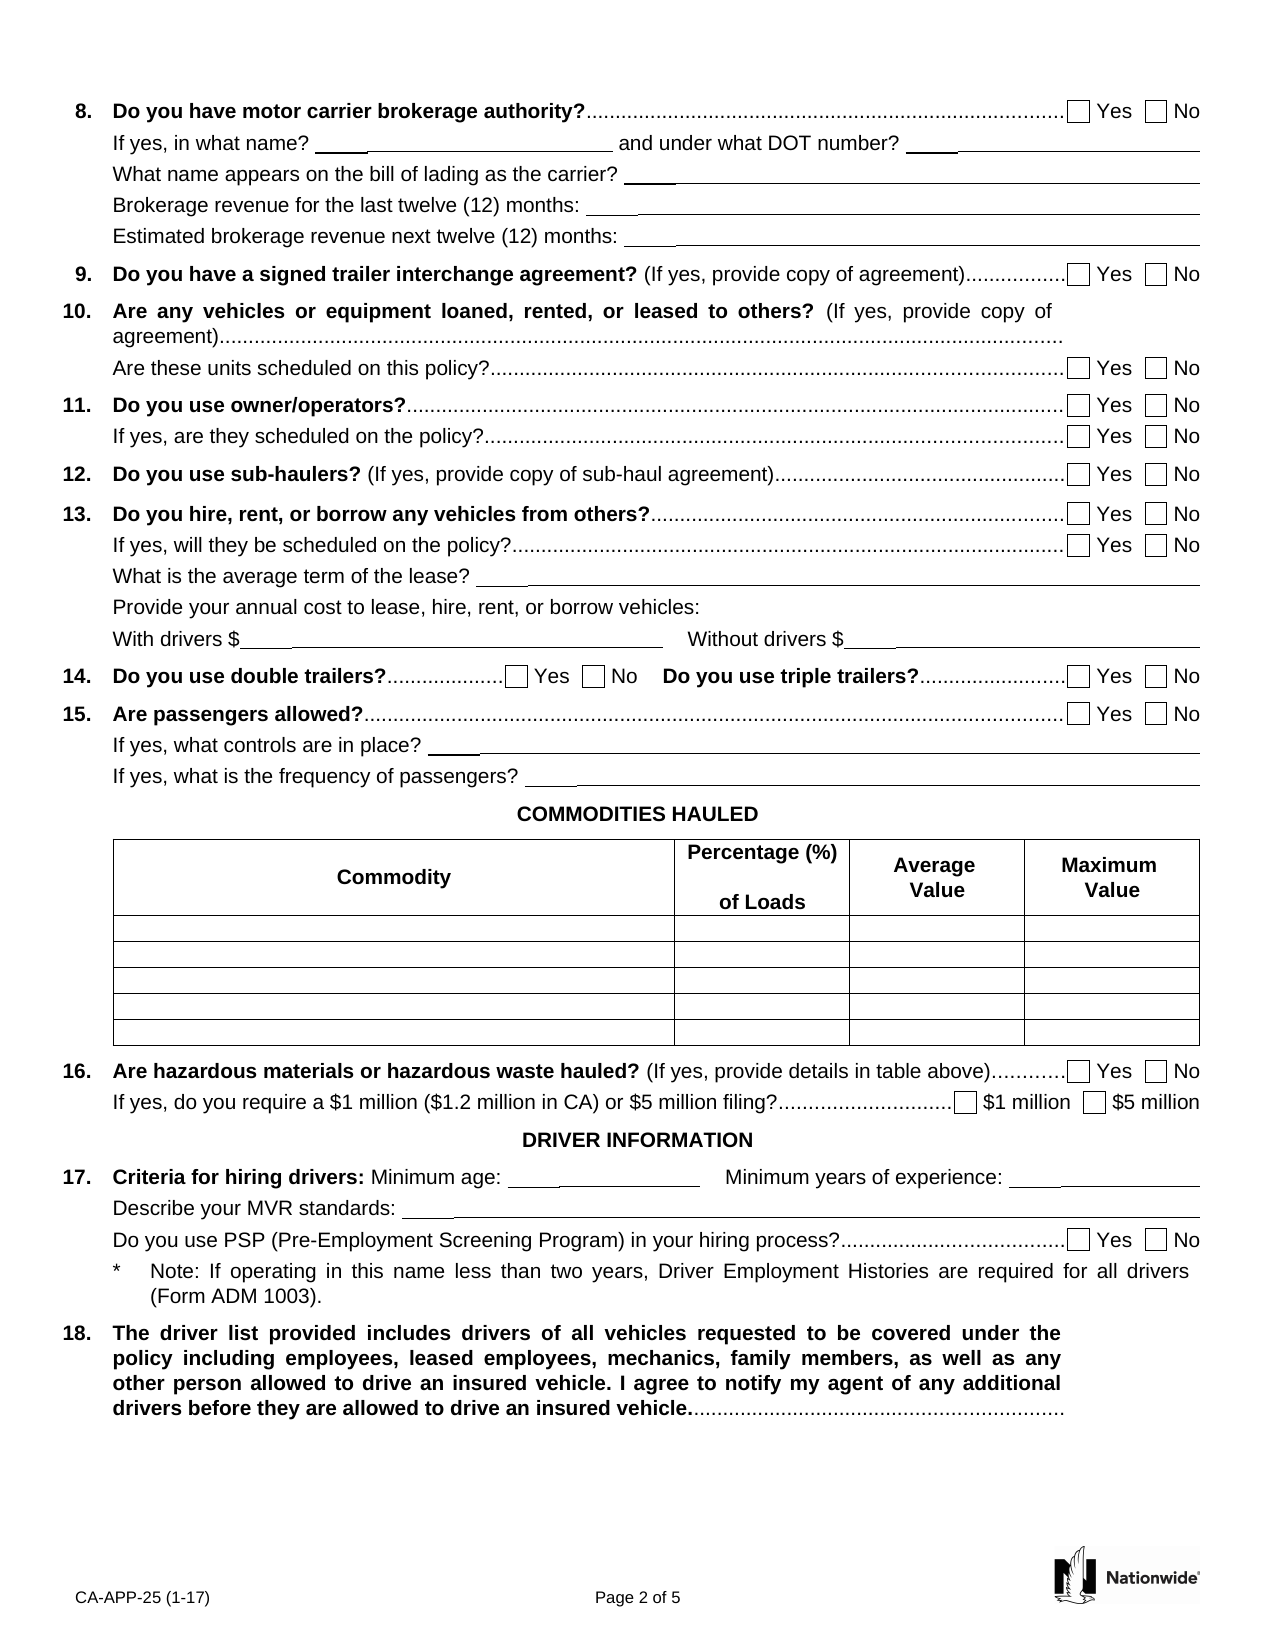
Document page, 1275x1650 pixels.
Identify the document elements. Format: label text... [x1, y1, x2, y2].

table_cell [114, 1020, 674, 1045]
picture [1054, 1546, 1200, 1604]
table_cell [114, 994, 674, 1019]
text 16. Are hazardous materials or hazardous waste hauled? (If yes, provide details in table above) Yes No [62, 1058, 1200, 1083]
table_cell [850, 994, 1024, 1019]
table_cell [850, 968, 1024, 993]
text COMMODITIES HAULED [75, 801, 1200, 826]
text If yes, in what name? and under what DOT number? [112, 130, 1200, 155]
text 11. Do you use owner/operators? Yes No [62, 393, 1200, 418]
table_cell [850, 916, 1024, 941]
table_cell [675, 994, 849, 1019]
text If yes, what controls are in place? [112, 732, 1200, 757]
table_cell [675, 1020, 849, 1045]
text If yes, will they be scheduled on the policy? Yes No [112, 532, 1200, 557]
text DRIVER INFORMATION [75, 1127, 1200, 1152]
text Brokerage revenue for the last twelve (12) months: [112, 193, 1200, 218]
text 8. Do you have motor carrier brokerage authority? Yes No [75, 99, 1200, 124]
text If yes, are they scheduled on the policy? Yes No [112, 424, 1200, 449]
table_cell [675, 942, 849, 967]
text 17. Criteria for hiring drivers: Minimum age: Minimum years of experience: [62, 1164, 1200, 1189]
table_cell [114, 968, 674, 993]
table_cell [675, 916, 849, 941]
table_cell [114, 916, 674, 941]
text Estimated brokerage revenue next twelve (12) months: [112, 224, 1200, 249]
text 18. The driver list provided includes drivers of all vehicles requested to be covered under the policy including employees, leased employees, mechanics, family members, as well as any other person allowed to drive an insured vehicle. I agree to notify my agent of any additional drivers before they are allowed to drive an insured vehicle. Yes No [62, 1321, 1062, 1421]
text 9. Do you have a signed trailer interchange agreement? (If yes, provide copy of agreement) Yes No [75, 261, 1200, 286]
table_cell [675, 968, 849, 993]
text If yes, what is the frequency of passengers? [112, 763, 1200, 788]
table_cell [850, 942, 1024, 967]
text 12. Do you use sub-haulers? (If yes, provide copy of sub-haul agreement) Yes No [62, 461, 1200, 486]
text * Note: If operating in this name less than two years, Driver Employment Histories are required for all drivers (Form ADM 1003). [112, 1258, 1200, 1308]
text Describe your MVR standards: [112, 1196, 1200, 1221]
table_header Commodity [114, 840, 674, 914]
text What is the average term of the lease? [112, 563, 1200, 588]
table_header Maximum Value [1025, 840, 1199, 914]
text 14. Do you use double trailers? Yes No Do you use triple trailers? Yes No [62, 663, 1200, 688]
text 15. Are passengers allowed? Yes No [62, 701, 1200, 726]
table_cell [1025, 968, 1199, 993]
table_header Average Value [850, 840, 1024, 914]
text If yes, do you require a $1 million ($1.2 million in CA) or $5 million filing? $1 million $5 million [112, 1089, 1200, 1114]
text Provide your annual cost to lease, hire, rent, or borrow vehicles: [112, 595, 1200, 620]
table_cell [1025, 1020, 1199, 1045]
text With drivers $ Without drivers $ [112, 626, 1200, 651]
table_header Percentage (%) of Loads [675, 840, 849, 914]
table_cell [1025, 916, 1199, 941]
text What name appears on the bill of lading as the carrier? [112, 161, 1200, 186]
text Are these units scheduled on this policy? Yes No [112, 355, 1200, 380]
text Do you use PSP (Pre-Employment Screening Program) in your hiring process? Yes No [112, 1227, 1200, 1252]
text 13. Do you hire, rent, or borrow any vehicles from others? Yes No [62, 501, 1200, 526]
table_cell [850, 1020, 1024, 1045]
table_cell [1025, 994, 1199, 1019]
table_cell [114, 942, 674, 967]
text 10. Are any vehicles or equipment loaned, rented, or leased to others? (If yes, provide copy of agreement) Yes No [62, 299, 1062, 349]
table_cell [1025, 942, 1199, 967]
